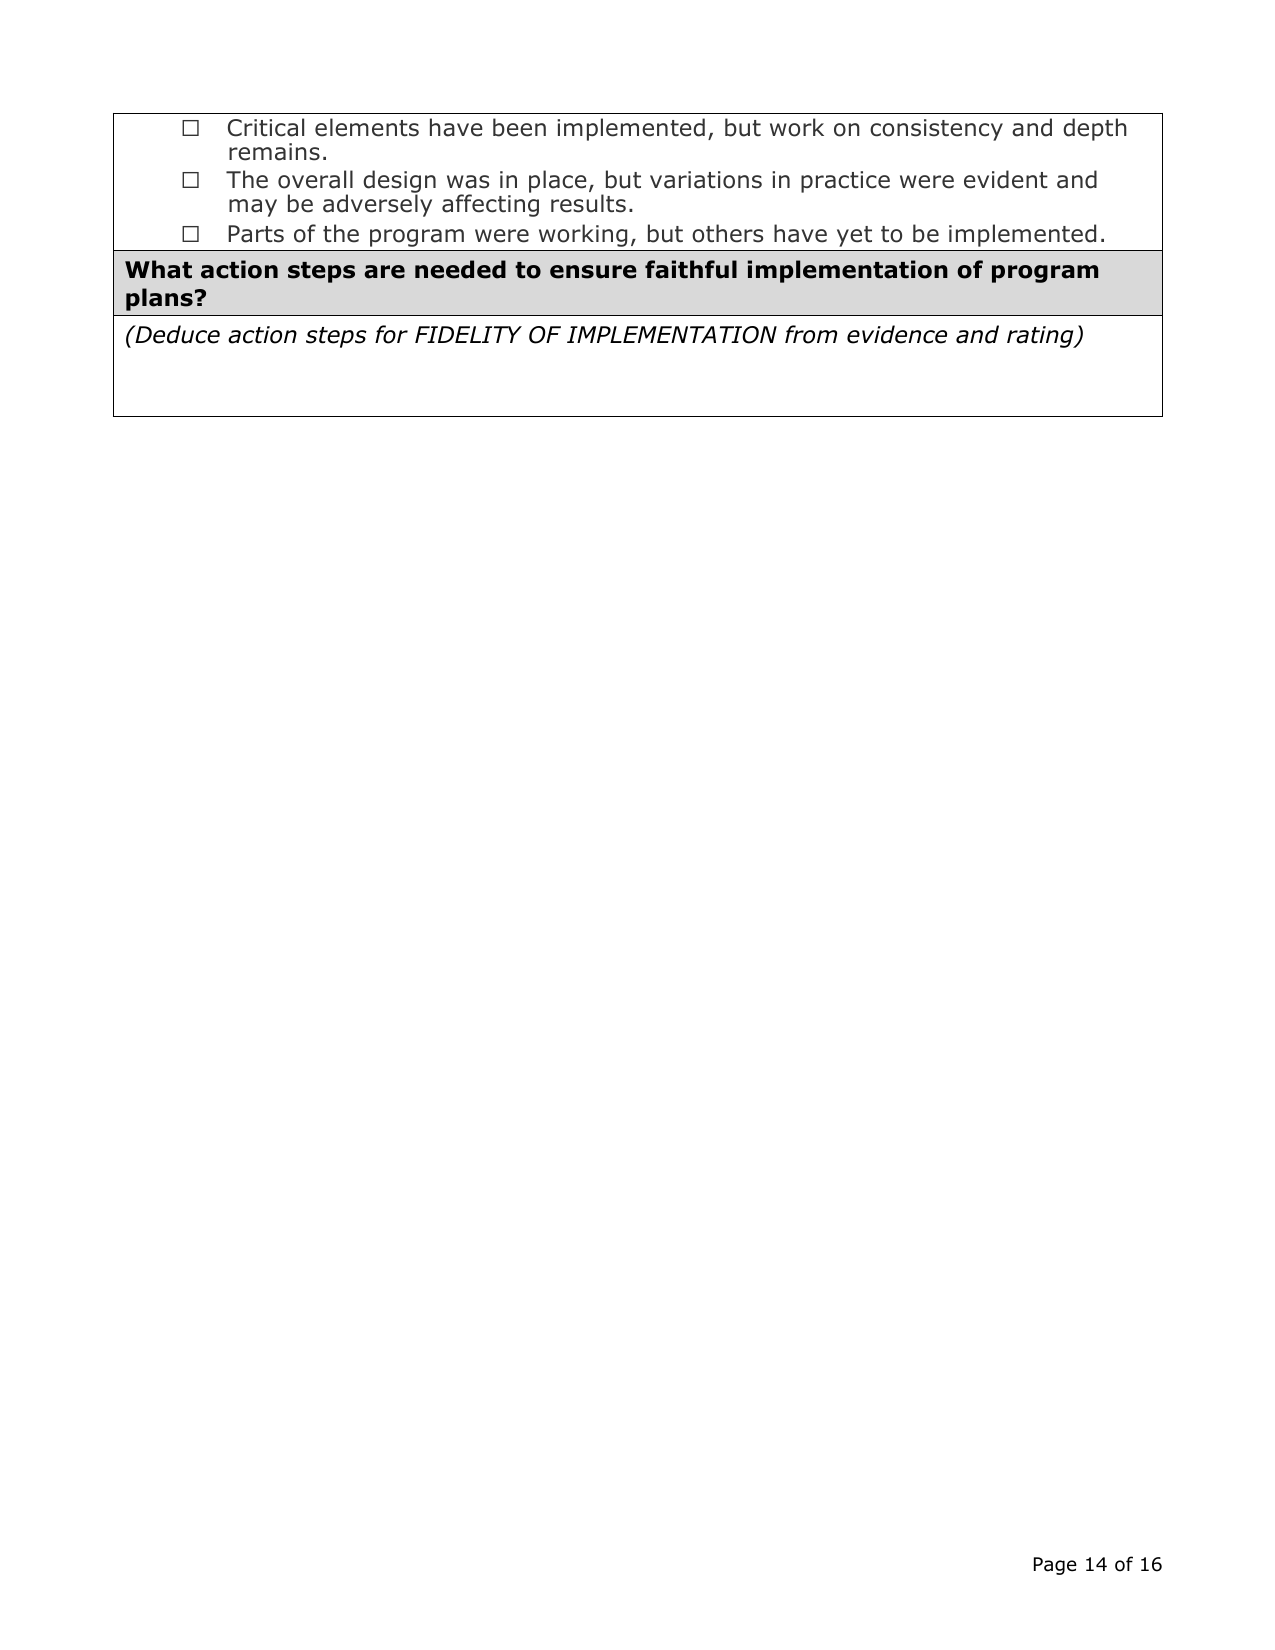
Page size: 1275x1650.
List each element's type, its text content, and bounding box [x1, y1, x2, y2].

table_cell (Deduce action steps for FIDELITY OF IMPLEMENTATION from evidence and rating) [114, 316, 1162, 416]
table_cell What action steps are needed to ensure faithful implementation of program plans? [114, 251, 1162, 315]
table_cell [114, 114, 1162, 250]
